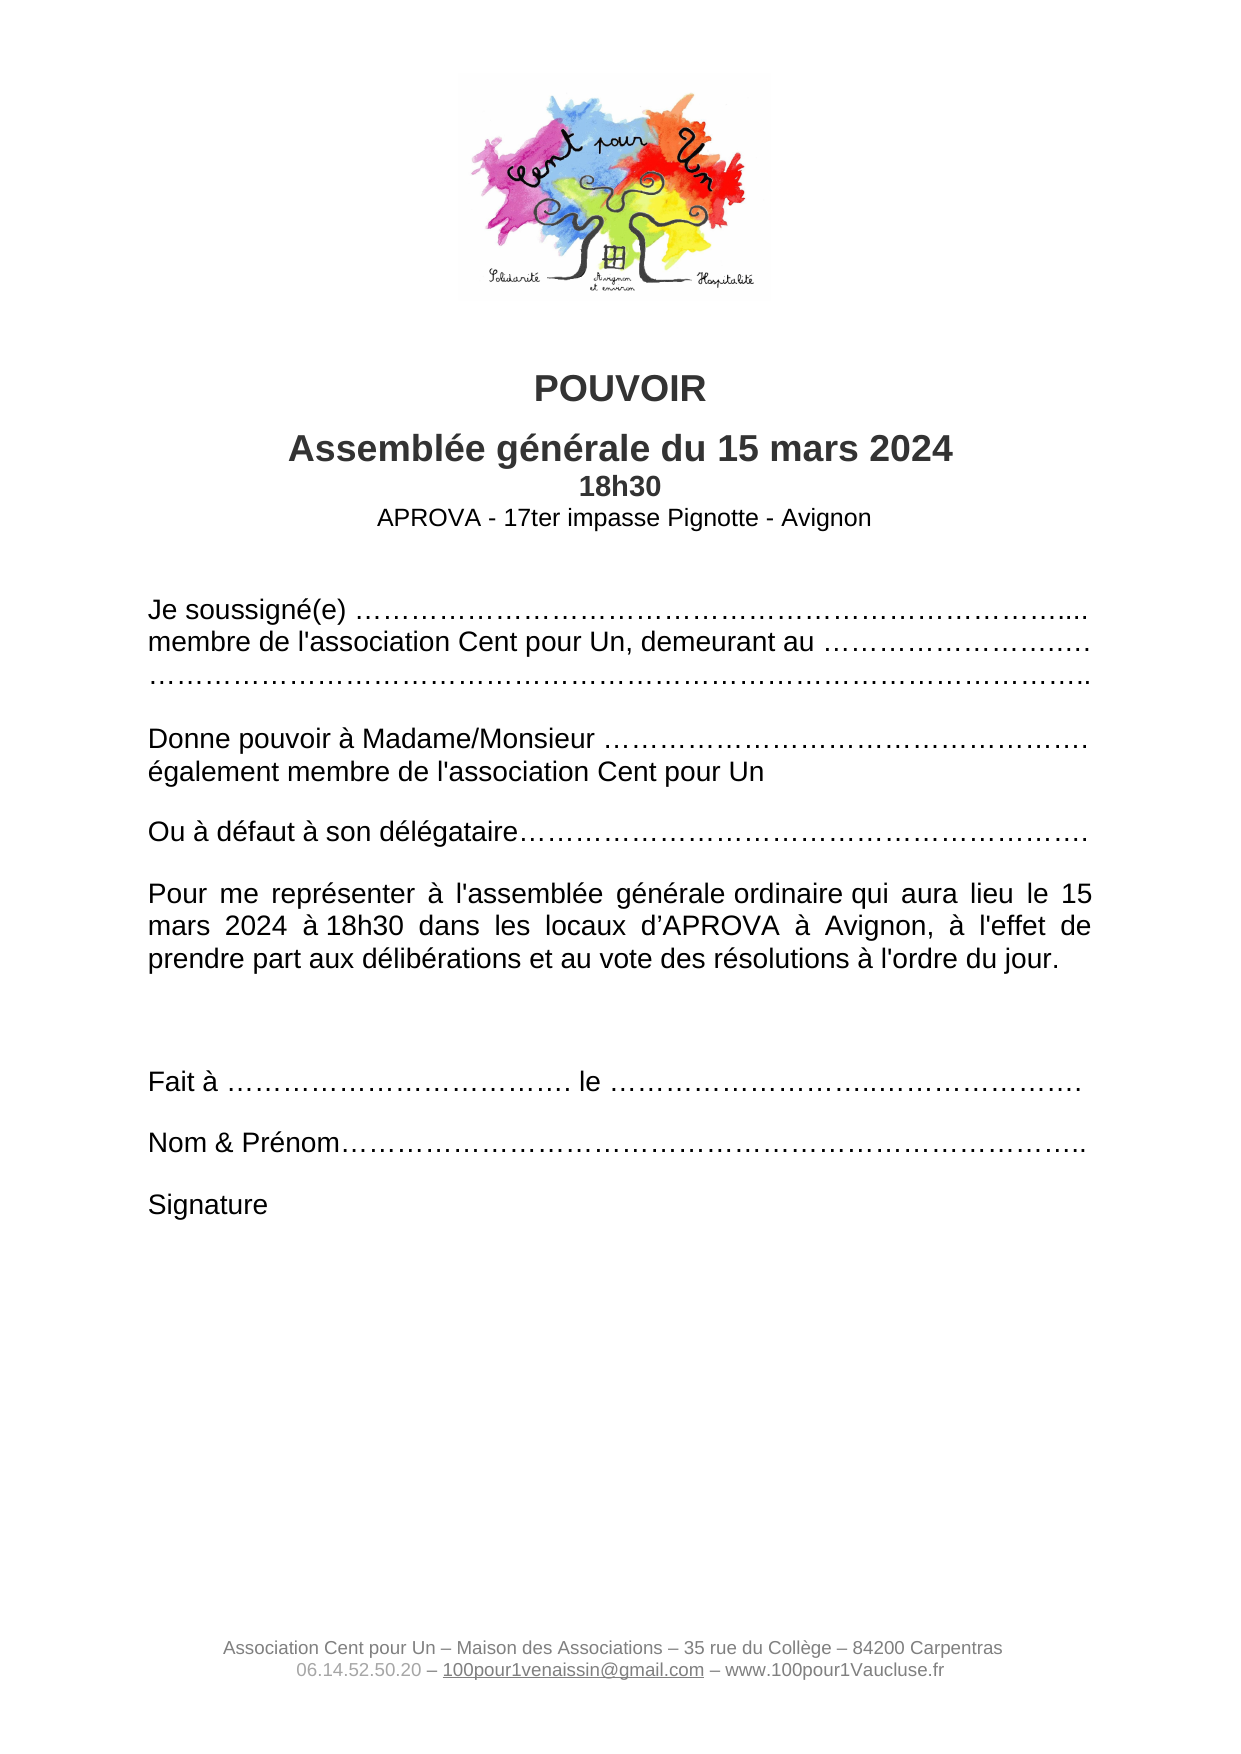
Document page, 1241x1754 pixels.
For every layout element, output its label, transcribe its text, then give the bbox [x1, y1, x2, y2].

text POUVOIR [148, 366, 1093, 409]
text membre de l'association Cent pour Un, demeurant au …………………….…. [148, 625, 1093, 658]
text Signature [148, 1188, 1093, 1220]
text également membre de l'association Cent pour Un [148, 755, 1093, 787]
text Ou à défaut à son délégataire……………………………………………………. [148, 815, 1093, 848]
text Je soussigné(e) ………………………………………………………………….... [148, 593, 1093, 625]
text Fait à ………………………………. le ………………………..…………………. [148, 1065, 1093, 1097]
text ……………………………………………………………………………………….. [148, 658, 1093, 690]
text Pour me représenter à l'assemblée générale ordinaire qui aura lieu le 15 mars 2024 à 18h30 dans les locaux d’APROVA à Avignon, à l'effet de prendre part aux délibérations et au vote des résolutions à l'ordre du jour. [148, 877, 1093, 974]
text Donne pouvoir à Madame/Monsieur ……………………………………………. [148, 722, 1093, 755]
text APROVA - 17ter impasse Pignotte - Avignon [148, 502, 1093, 531]
text 18h30 [148, 469, 1093, 502]
text Nom & Prénom…………………………………………………………………….. [148, 1126, 1093, 1159]
picture [457, 73, 772, 301]
text Assemblée générale du 15 mars 2024 [148, 426, 1093, 469]
